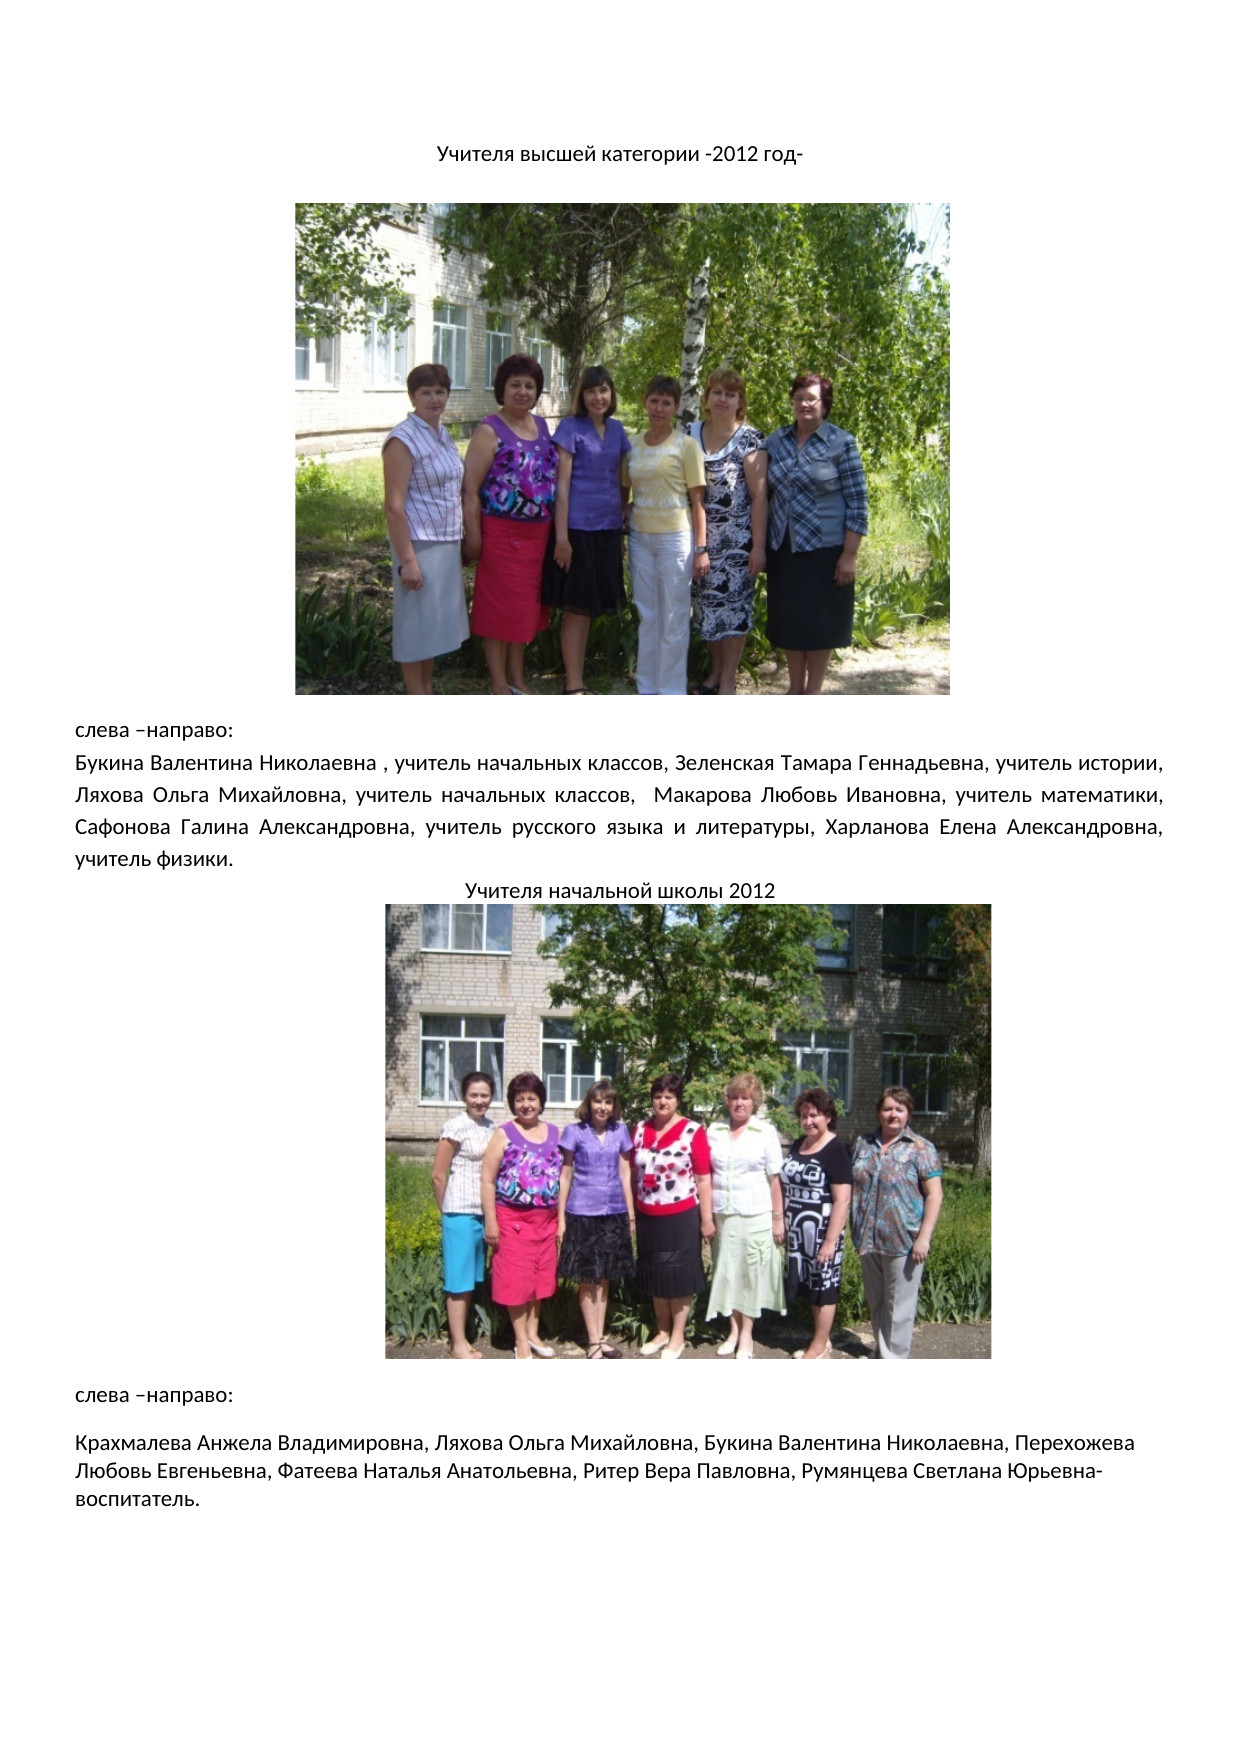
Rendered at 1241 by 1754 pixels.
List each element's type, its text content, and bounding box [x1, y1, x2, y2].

text Учителя начальной школы 2012 [75, 876, 1165, 904]
picture [385, 904, 992, 1359]
text Букина Валентина Николаевна , учитель начальных классов, Зеленская Тамара Геннадьевна, учитель истории, Ляхова Ольга Михайловна, учитель начальных классов, Макарова Любовь Ивановна, учитель математики, Сафонова Галина Александровна, учитель русского языка и литературы, Харланова Елена Александровна, учитель физики. [75, 748, 1165, 872]
text слева –направо: [75, 716, 1165, 743]
text Крахмалева Анжела Владимировна, Ляхова Ольга Михайловна, Букина Валентина Николаевна, Перехожева Любовь Евгеньевна, Фатеева Наталья Анатольевна, Ритер Вера Павловна, Румянцева Светлана Юрьевна- воспитатель. [75, 1428, 1165, 1513]
text Учителя высшей категории -2012 год- [75, 139, 1165, 167]
text слева –направо: [75, 1380, 1165, 1408]
picture [295, 203, 950, 695]
